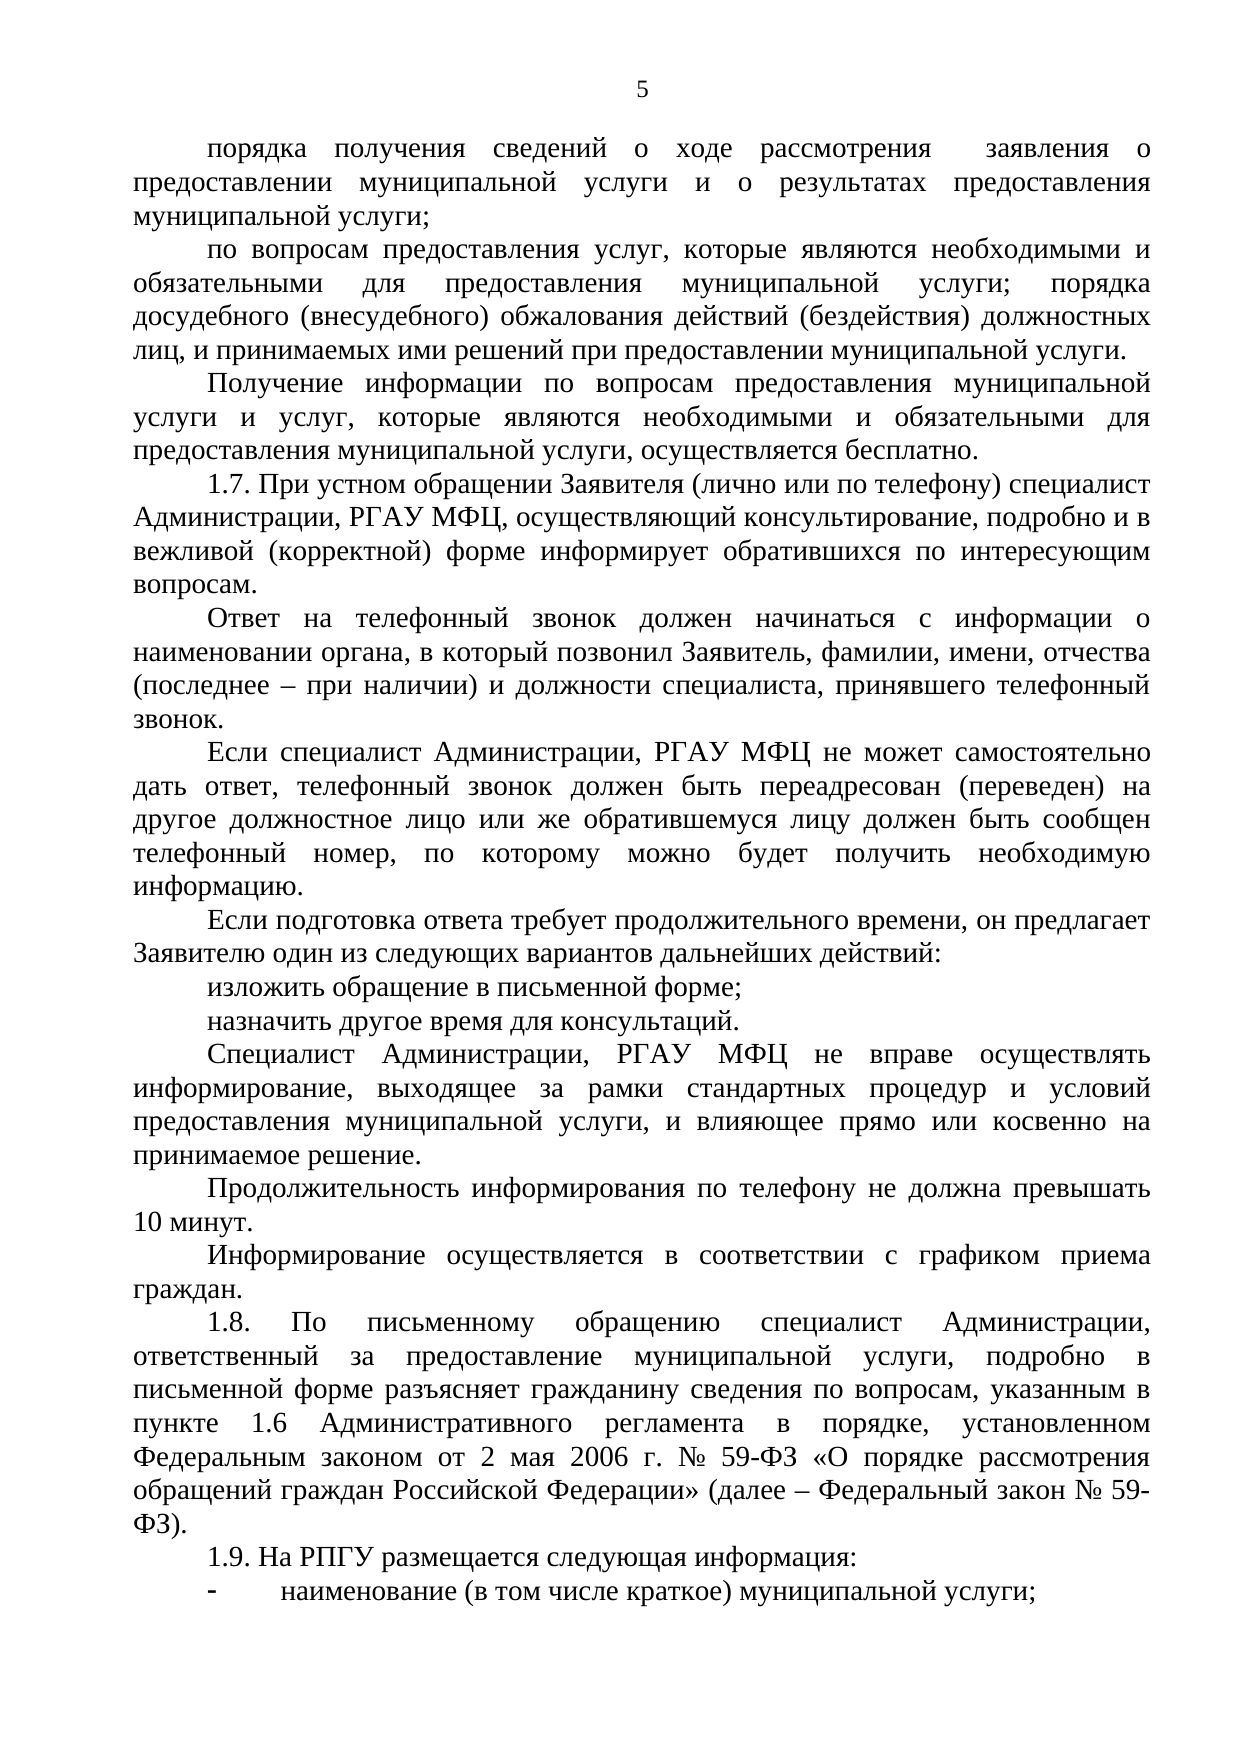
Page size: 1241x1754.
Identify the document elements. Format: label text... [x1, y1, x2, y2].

text Если специалист Администрации, РГАУ МФЦ не может самостоятельно дать ответ, телефонный звонок должен быть переадресован (переведен) на другое должностное лицо или же обратившемуся лицу должен быть сообщен телефонный номер, по которому можно будет получить необходимую информацию. [133, 734, 1152, 902]
text Если подготовка ответа требует продолжительного времени, он предлагает Заявителю один из следующих вариантов дальнейших действий: [133, 902, 1152, 969]
text Ответ на телефонный звонок должен начинаться с информации о наименовании органа, в который позвонил Заявитель, фамилии, имени, отчества (последнее – при наличии) и должности специалиста, принявшего телефонный звонок. [133, 600, 1152, 734]
text Получение информации по вопросам предоставления муниципальной услуги и услуг, которые являются необходимыми и обязательными для предоставления муниципальной услуги, осуществляется бесплатно. [133, 365, 1152, 466]
list наименование (в том числе краткое) муниципальной услуги; [133, 1573, 1152, 1607]
text Продолжительность информирования по телефону не должна превышать 10 минут. [133, 1170, 1152, 1237]
text по вопросам предоставления услуг, которые являются необходимыми и обязательными для предоставления муниципальной услуги; порядка досудебного (внесудебного) обжалования действий (бездействия) должностных лиц, и принимаемых ими решений при предоставлении муниципальной услуги. [133, 231, 1152, 365]
text порядка получения сведений о ходе рассмотрения заявления о предоставлении муниципальной услуги и о результатах предоставления муниципальной услуги; [133, 131, 1152, 231]
text 1.9. На РПГУ размещается следующая информация: [133, 1539, 1152, 1573]
text 1.8. По письменному обращению специалист Администрации, ответственный за предоставление муниципальной услуги, подробно в письменной форме разъясняет гражданину сведения по вопросам, указанным в пункте 1.6 Административного регламента в порядке, установленном Федеральным законом от 2 мая 2006 г. № 59-ФЗ «О порядке рассмотрения обращений граждан Российской Федерации» (далее – Федеральный закон № 59-ФЗ). [133, 1304, 1152, 1539]
text 1.7. При устном обращении Заявителя (лично или по телефону) специалист Администрации, РГАУ МФЦ, осуществляющий консультирование, подробно и в вежливой (корректной) форме информирует обратившихся по интересующим вопросам. [133, 466, 1152, 600]
text Специалист Администрации, РГАУ МФЦ не вправе осуществлять информирование, выходящее за рамки стандартных процедур и условий предоставления муниципальной услуги, и влияющее прямо или косвенно на принимаемое решение. [133, 1036, 1152, 1170]
text Информирование осуществляется в соответствии с графиком приема граждан. [133, 1237, 1152, 1304]
text назначить другое время для консультаций. [133, 1003, 1152, 1036]
text изложить обращение в письменной форме; [133, 969, 1152, 1003]
